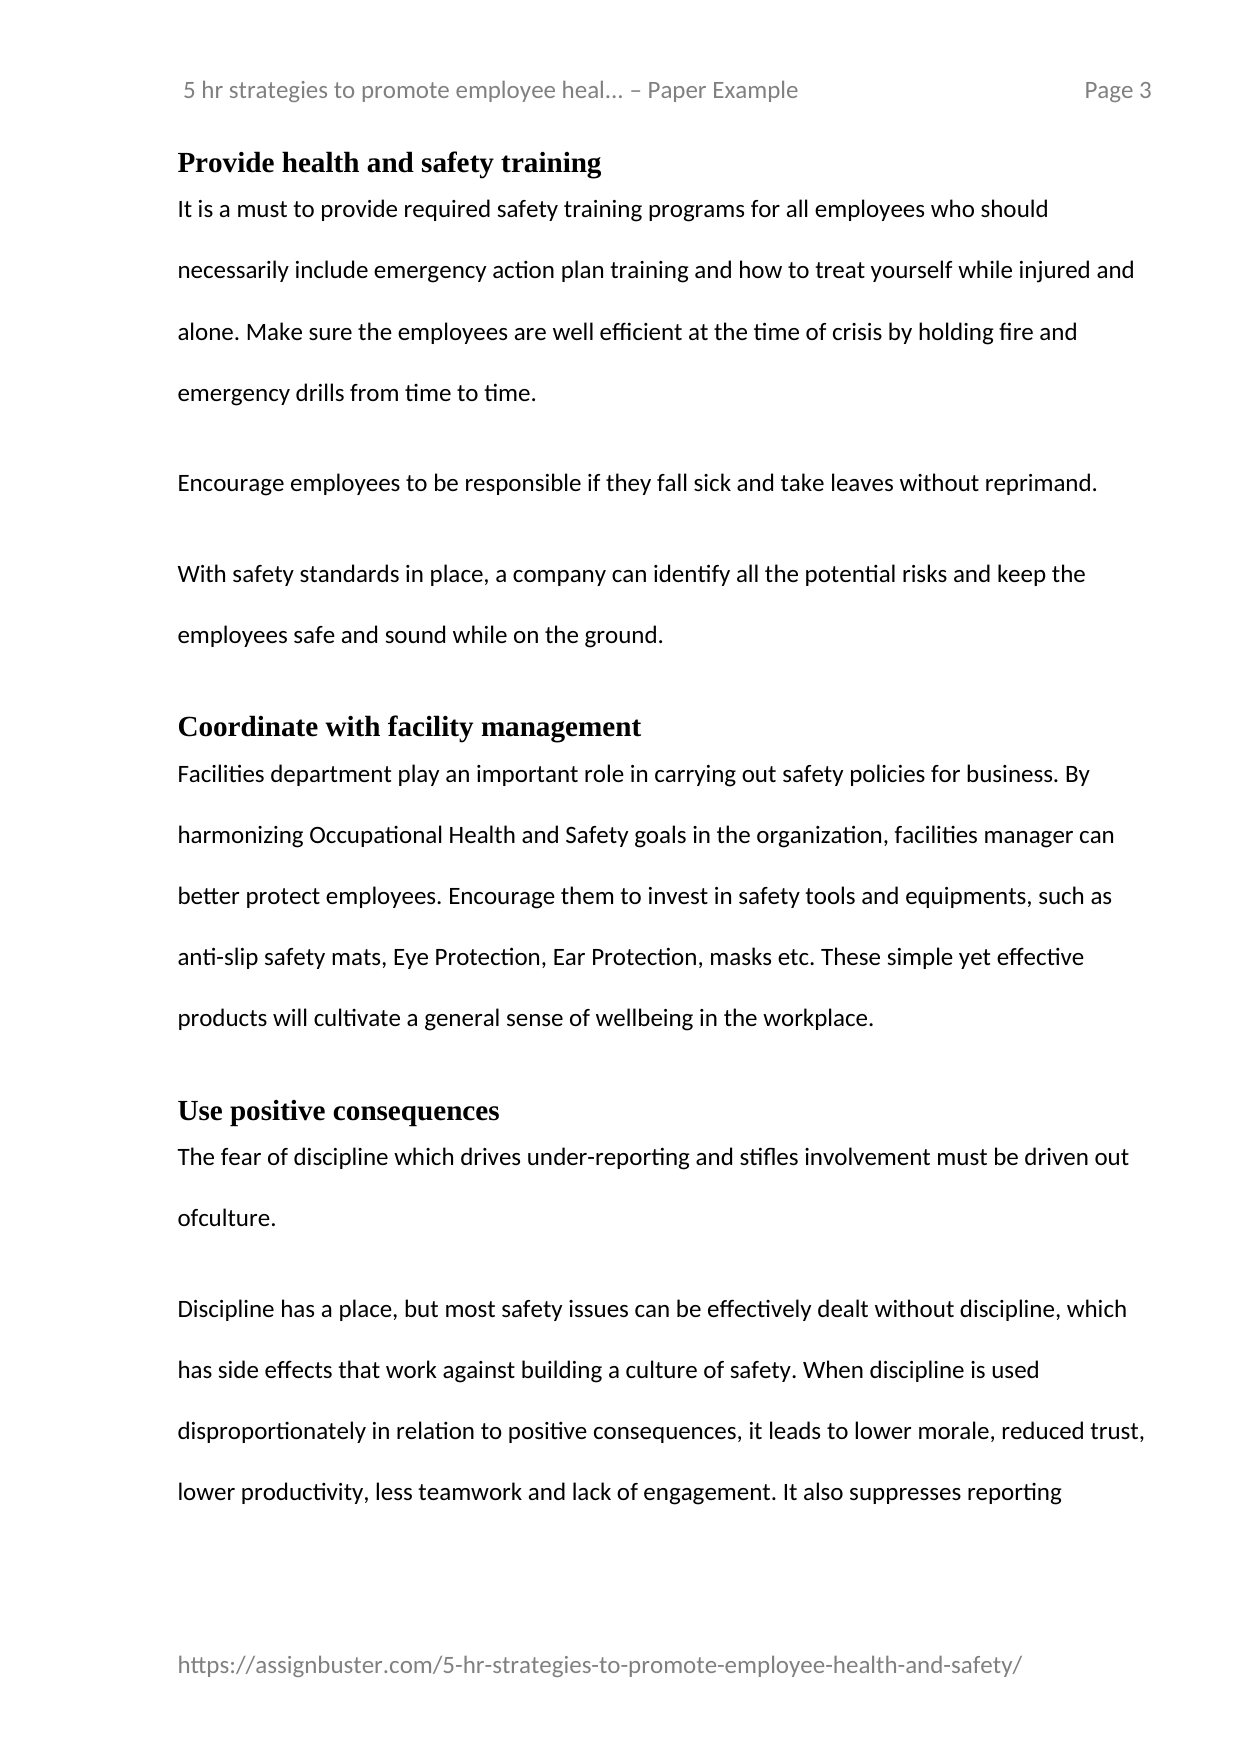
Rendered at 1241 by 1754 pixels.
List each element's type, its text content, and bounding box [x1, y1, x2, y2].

text Encourage employees to be responsible if they fall sick and take leaves without reprimand. [177, 467, 1152, 498]
text With safety standards in place, a company can identify all the potential risks and keep the employees safe and sound while on the ground. [177, 558, 1152, 649]
text It is a must to provide required safety training programs for all employees who should necessarily include emergency action plan training and how to treat yourself while injured and alone. Make sure the employees are well efficient at the time of crisis by holding fire and emergency drills from time to time. [177, 194, 1152, 407]
text Facilities department play an important role in carrying out safety policies for business. By harmonizing Occupational Health and Safety goals in the organization, facilities manager can better protect employees. Encourage them to invest in safety tools and equipments, such as anti-slip safety mats, Eye Protection, Ear Protection, masks etc. These simple yet effective products will cultivate a general sense of wellbeing in the workplace. [177, 758, 1152, 1033]
subtitle Provide health and safety training [177, 145, 1152, 178]
subtitle Use positive consequences [177, 1093, 1152, 1126]
text The fear of discipline which drives under-reporting and stifles involvement must be driven out ofculture. [177, 1141, 1152, 1233]
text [177, 1293, 1152, 1507]
subtitle Coordinate with facility management [177, 709, 1152, 743]
